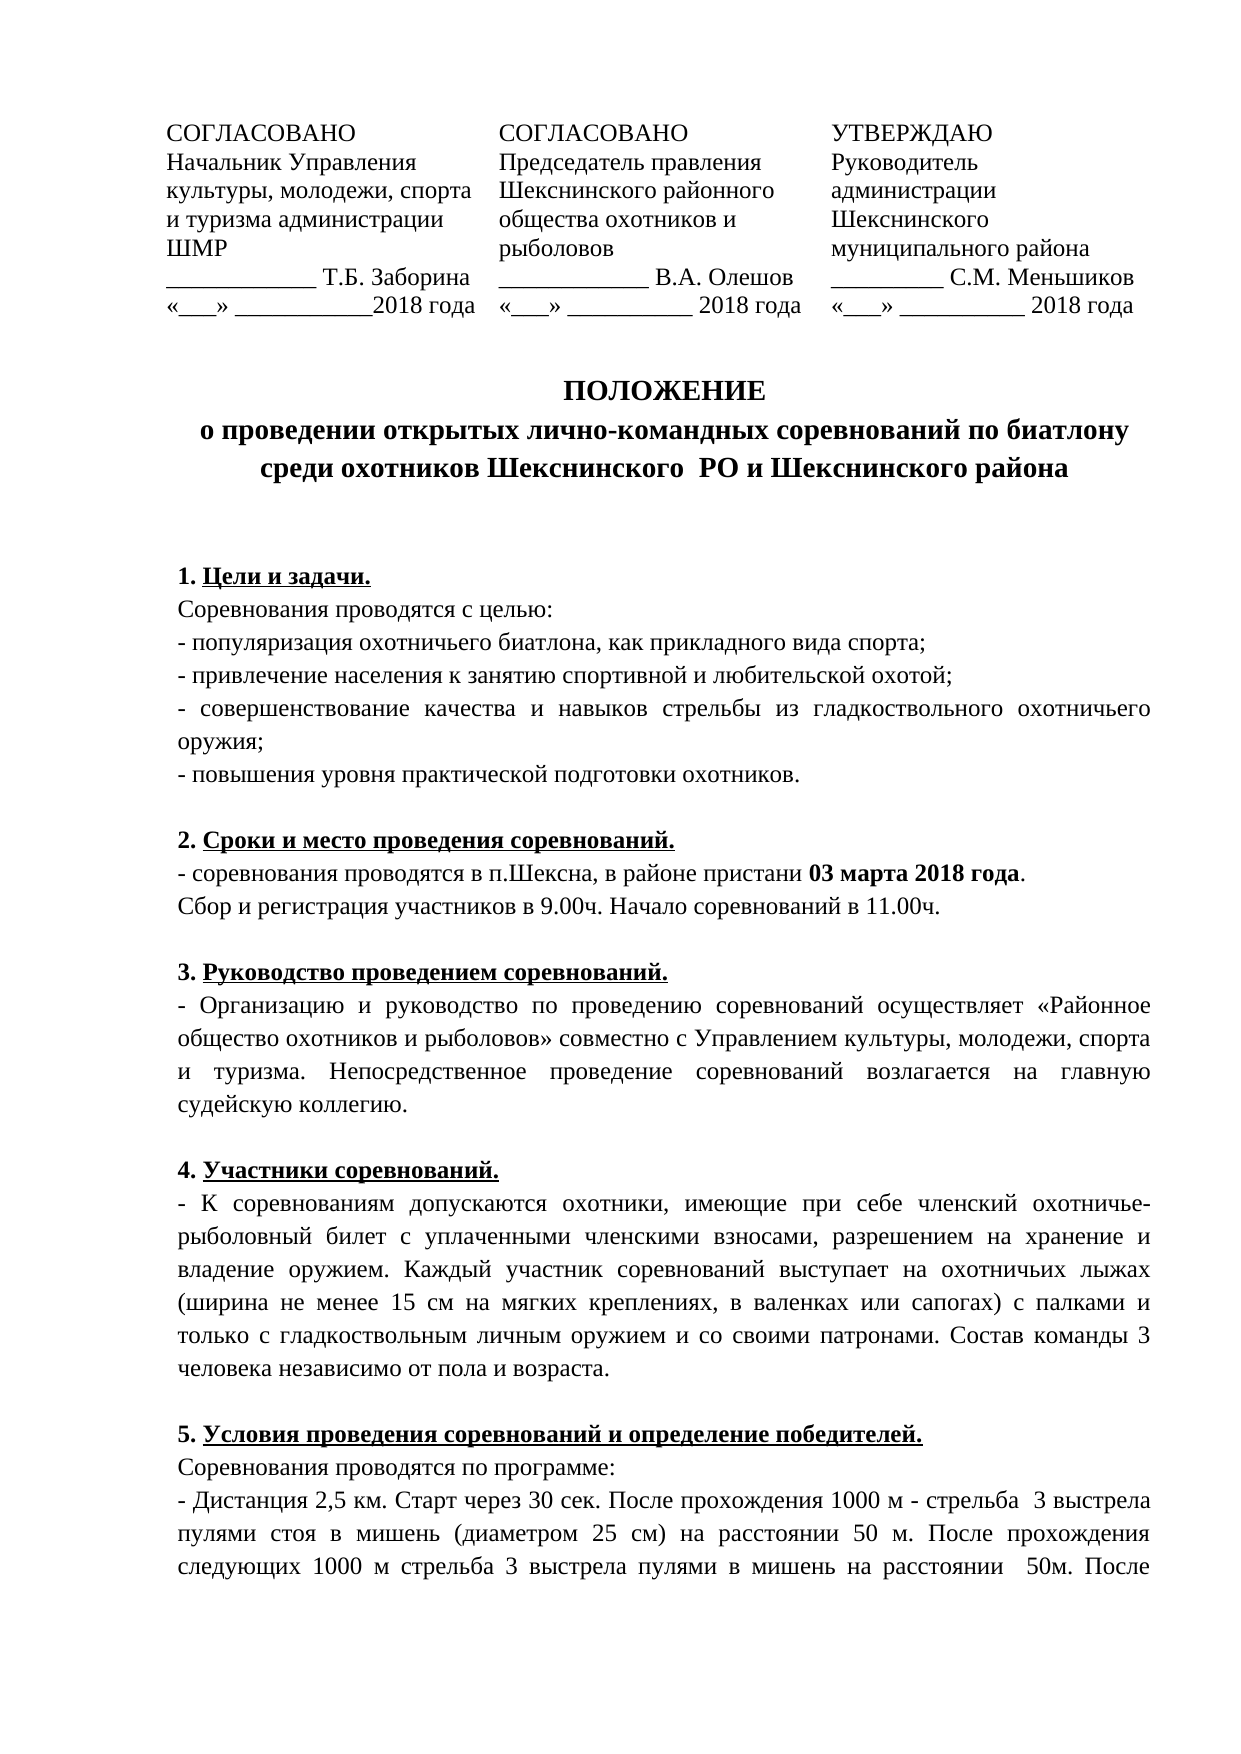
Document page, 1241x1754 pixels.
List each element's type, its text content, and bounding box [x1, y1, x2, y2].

text Соревнования проводятся по программе: [177, 1452, 1152, 1481]
table_header УТВЕРЖДАЮ Руководитель администрации Шекснинского муниципального района _________ С.М. Меньшиков «___» __________ 2018 года [820, 118, 1152, 319]
list - К соревнованиям допускаются охотники, имеющие при себе членский охотничье-рыболовный билет с уплаченными членскими взносами, разрешением на хранение и владение оружием. Каждый участник соревнований выступает на охотничьих лыжах (ширина не менее 15 см на мягких креплениях, в валенках или сапогах) с палками и только с гладкоствольным личным оружием и со своими патронами. Состав команды 3 человека независимо от пола и возраста. [177, 1188, 1152, 1382]
text - соревнования проводятся в п.Шексна, в районе пристани 03 марта 2018 года. [177, 858, 1152, 887]
text 5. Условия проведения соревнований и определение победителей. [177, 1419, 1152, 1448]
text о проведении открытых лично-командных соревнований по биатлону среди охотников Шекснинского РО и Шекснинского района [177, 412, 1152, 484]
text 2. Сроки и место проведения соревнований. [177, 825, 1152, 854]
table_header СОГЛАСОВАНО Начальник Управления культуры, молодежи, спорта и туризма администрации ШМР ____________ Т.Б. Заборина «___» ___________2018 года [155, 118, 487, 319]
list - Организацию и руководство по проведению соревнований осуществляет «Районное общество охотников и рыболовов» совместно с Управлением культуры, молодежи, спорта и туризма. Непосредственное проведение соревнований возлагается на главную судейскую коллегию. [177, 990, 1152, 1118]
text 4. Участники соревнований. [177, 1155, 1152, 1184]
text - повышения уровня практической подготовки охотников. [177, 759, 1152, 788]
list Цели и задачи. [177, 561, 1152, 589]
table_header СОГЛАСОВАНО Председатель правления Шекснинского районного общества охотников и рыболовов ____________ В.А. Олешов «___» __________ 2018 года [487, 118, 819, 319]
text 3. Руководство проведением соревнований. [177, 957, 1152, 986]
text Соревнования проводятся с целью: [177, 594, 1152, 622]
text - совершенствование качества и навыков стрельбы из гладкоствольного охотничьего оружия; [177, 693, 1152, 754]
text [177, 1485, 1152, 1580]
text ПОЛОЖЕНИЕ [177, 373, 1152, 407]
text Сбор и регистрация участников в 9.00ч. Начало соревнований в 11.00ч. [177, 891, 1152, 920]
text - привлечение населения к занятию спортивной и любительской охотой; [177, 660, 1152, 688]
text - популяризация охотничьего биатлона, как прикладного вида спорта; [177, 627, 1152, 656]
